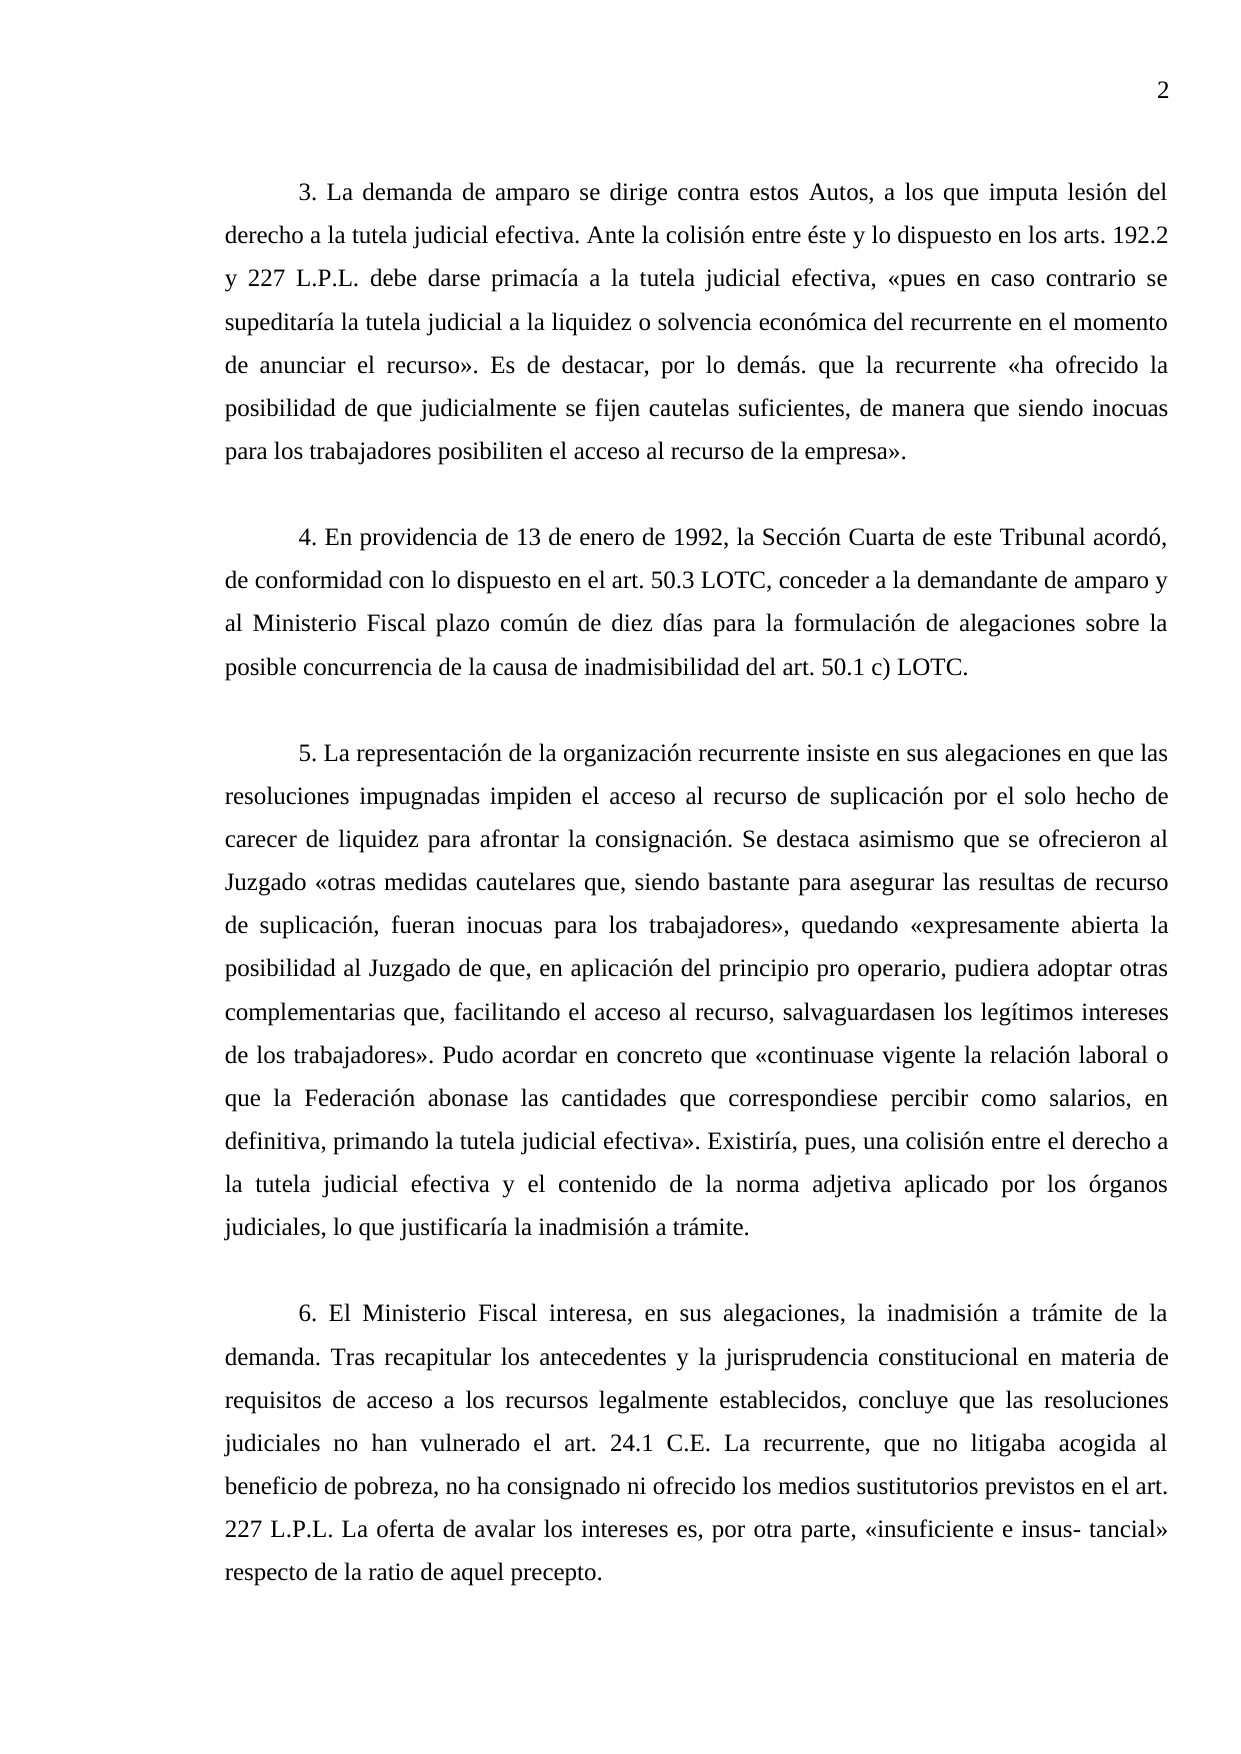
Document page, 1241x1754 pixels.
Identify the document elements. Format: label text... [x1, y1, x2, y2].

text 5. La representación de la organización recurrente insiste en sus alegaciones en que las resoluciones impugnadas impiden el acceso al recurso de suplicación por el solo hecho de carecer de liquidez para afrontar la consignación. Se destaca asimismo que se ofrecieron al Juzgado «otras medidas cautelares que, siendo bastante para asegurar las resultas de recurso de suplicación, fueran inocuas para los trabajadores», quedando «expresamente abierta la posibilidad al Juzgado de que, en aplicación del principio pro operario, pudiera adoptar otras complementarias que, facilitando el acceso al recurso, salvaguardasen los legítimos intereses de los trabajadores». Pudo acordar en concreto que «continuase vigente la relación laboral o que la Federación abonase las cantidades que correspondiese percibir como salarios, en definitiva, primando la tutela judicial efectiva». Existiría, pues, una colisión entre el derecho a la tutela judicial efectiva y el contenido de la norma adjetiva aplicado por los órganos judiciales, lo que justificaría la inadmisión a trámite. [224, 738, 1169, 1241]
text 6. El Ministerio Fiscal interesa, en sus alegaciones, la inadmisión a trámite de la demanda. Tras recapitular los antecedentes y la jurisprudencia constitucional en materia de requisitos de acceso a los recursos legalmente establecidos, concluye que las resoluciones judiciales no han vulnerado el art. 24.1 C.E. La recurrente, que no litigaba acogida al beneficio de pobreza, no ha consignado ni ofrecido los medios sustitutorios previstos en el art. 227 L.P.L. La oferta de avalar los intereses es, por otra parte, «insuficiente e insus- tancial» respecto de la ratio de aquel precepto. [224, 1298, 1169, 1586]
text 3. La demanda de amparo se dirige contra estos Autos, a los que imputa lesión del derecho a la tutela judicial efectiva. Ante la colisión entre éste y lo dispuesto en los arts. 192.2 y 227 L.P.L. debe darse primacía a la tutela judicial efectiva, «pues en caso contrario se supeditaría la tutela judicial a la liquidez o solvencia económica del recurrente en el momento de anunciar el recurso». Es de destacar, por lo demás. que la recurrente «ha ofrecido la posibilidad de que judicialmente se fijen cautelas suficientes, de manera que siendo inocuas para los trabajadores posibiliten el acceso al recurso de la empresa». [224, 177, 1169, 465]
text 4. En providencia de 13 de enero de 1992, la Sección Cuarta de este Tribunal acordó, de conformidad con lo dispuesto en el art. 50.3 LOTC, conceder a la demandante de amparo y al Ministerio Fiscal plazo común de diez días para la formulación de alegaciones sobre la posible concurrencia de la causa de inadmisibilidad del art. 50.1 c) LOTC. [224, 522, 1169, 680]
